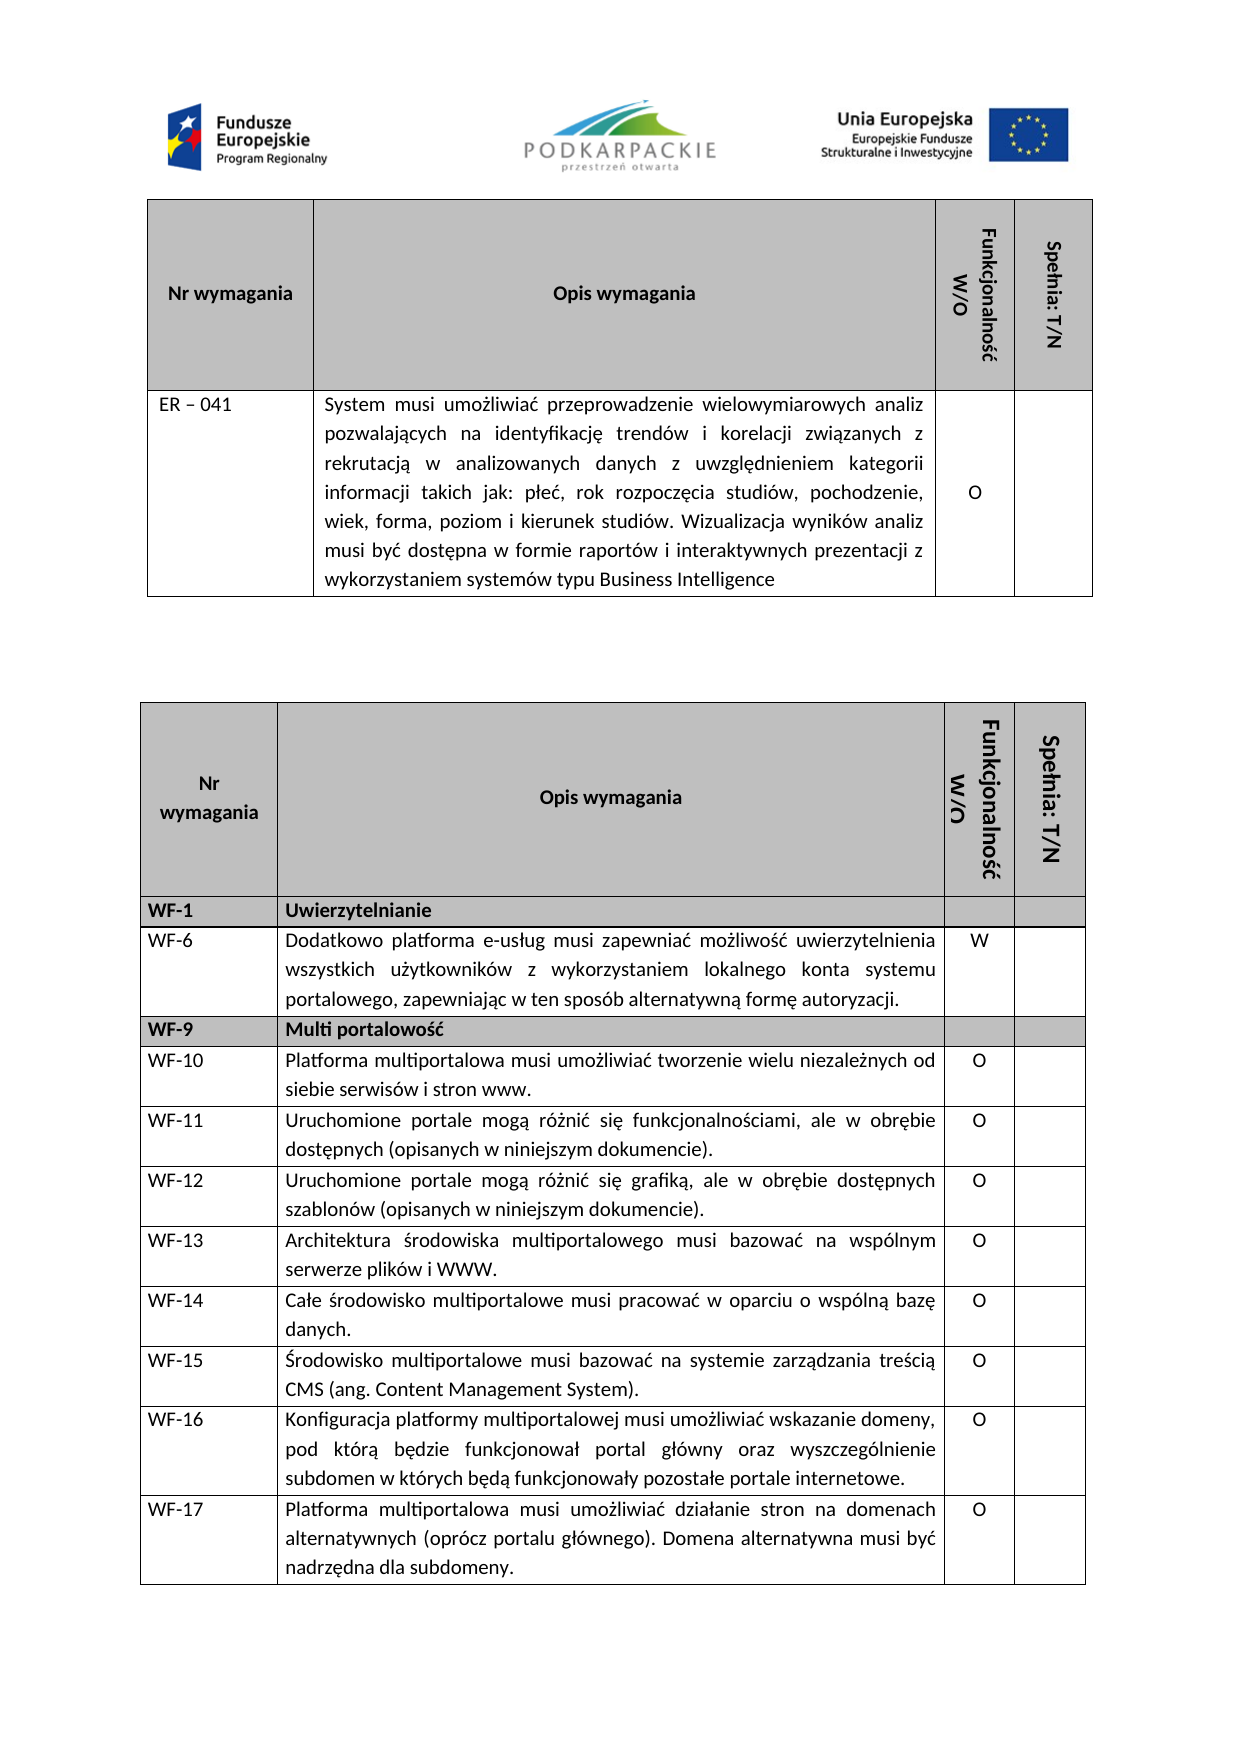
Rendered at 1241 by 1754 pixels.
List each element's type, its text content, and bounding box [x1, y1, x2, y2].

table_header Funkcjonalność W/O [936, 200, 1014, 390]
table_cell O [945, 1496, 1014, 1584]
table_header Spełnia: T/N [1015, 200, 1092, 390]
table_cell O [945, 1347, 1014, 1406]
table_cell O [945, 1167, 1014, 1226]
table_cell O [945, 1227, 1014, 1286]
table_cell Uwierzytelnianie [278, 897, 944, 926]
table_cell WF-11 [141, 1107, 277, 1166]
table_cell O [945, 1107, 1014, 1166]
table_cell O [936, 391, 1014, 596]
table_cell [945, 1017, 1014, 1046]
table_cell Konfiguracja platformy multiportalowej musi umożliwiać wskazanie domeny, pod którą będzie funkcjonował portal główny oraz wyszczególnienie subdomen w których będą funkcjonowały pozostałe portale internetowe. [278, 1407, 944, 1495]
table_cell Całe środowisko multiportalowe musi pracować w oparciu o wspólną bazę danych. [278, 1287, 944, 1346]
table_cell WF-16 [141, 1407, 277, 1495]
table_cell [1015, 1407, 1085, 1495]
table_cell O [945, 1047, 1014, 1106]
table_header Nr wymagania [148, 200, 313, 390]
table_cell Platforma multiportalowa musi umożliwiać działanie stron na domenach alternatywnych (oprócz portalu głównego). Domena alternatywna musi być nadrzędna dla subdomeny. [278, 1496, 944, 1584]
table_cell Środowisko multiportalowe musi bazować na systemie zarządzania treścią CMS (ang. Content Management System). [278, 1347, 944, 1406]
table_cell ER – 041 [148, 391, 313, 596]
table_cell Dodatkowo platforma e-usług musi zapewniać możliwość uwierzytelnienia wszystkich użytkowników z wykorzystaniem lokalnego konta systemu portalowego, zapewniając w ten sposób alternatywną formę autoryzacji. [278, 928, 944, 1016]
table_cell W [945, 928, 1014, 1016]
table_cell [1015, 1017, 1085, 1046]
table_cell WF-6 [141, 928, 277, 1016]
table_cell Architektura środowiska multiportalowego musi bazować na wspólnym serwerze plików i WWW. [278, 1227, 944, 1286]
table_cell [1015, 391, 1092, 596]
table_cell WF-12 [141, 1167, 277, 1226]
table_cell WF-10 [141, 1047, 277, 1106]
table_cell [1015, 1496, 1085, 1584]
table_cell [1015, 1107, 1085, 1166]
table_cell Multi portalowość [278, 1017, 944, 1046]
table_header Opis wymagania [314, 200, 935, 390]
table_cell WF-14 [141, 1287, 277, 1346]
table_cell [1015, 1167, 1085, 1226]
table_cell WF-13 [141, 1227, 277, 1286]
table_cell WF-1 [141, 897, 277, 926]
table_cell Platforma multiportalowa musi umożliwiać tworzenie wielu niezależnych od siebie serwisów i stron www. [278, 1047, 944, 1106]
table_cell [1015, 1287, 1085, 1346]
table_cell WF-9 [141, 1017, 277, 1046]
table_cell [1015, 897, 1085, 926]
table_cell Uruchomione portale mogą różnić się grafiką, ale w obrębie dostępnych szablonów (opisanych w niniejszym dokumencie). [278, 1167, 944, 1226]
picture [147, 73, 1093, 199]
table_header Nr wymagania [141, 703, 277, 896]
table_cell [1015, 928, 1085, 1016]
table_cell [945, 897, 1014, 926]
table_header Spełnia: T/N [1015, 703, 1085, 896]
table_cell O [945, 1407, 1014, 1495]
table_cell [1015, 1047, 1085, 1106]
table_cell [1015, 1227, 1085, 1286]
table_cell WF-17 [141, 1496, 277, 1584]
table_header Opis wymagania [278, 703, 944, 896]
table_cell O [945, 1287, 1014, 1346]
table_cell WF-15 [141, 1347, 277, 1406]
table_cell [1015, 1347, 1085, 1406]
table_cell Uruchomione portale mogą różnić się funkcjonalnościami, ale w obrębie dostępnych (opisanych w niniejszym dokumencie). [278, 1107, 944, 1166]
table_header Funkcjonalność W/O [945, 703, 1014, 896]
table_cell System musi umożliwiać przeprowadzenie wielowymiarowych analiz pozwalających na identyfikację trendów i korelacji związanych z rekrutacją w analizowanych danych z uwzględnieniem kategorii informacji takich jak: płeć, rok rozpoczęcia studiów, pochodzenie, wiek, forma, poziom i kierunek studiów. Wizualizacja wyników analiz musi być dostępna w formie raportów i interaktywnych prezentacji z wykorzystaniem systemów typu Business Intelligence [314, 391, 935, 596]
